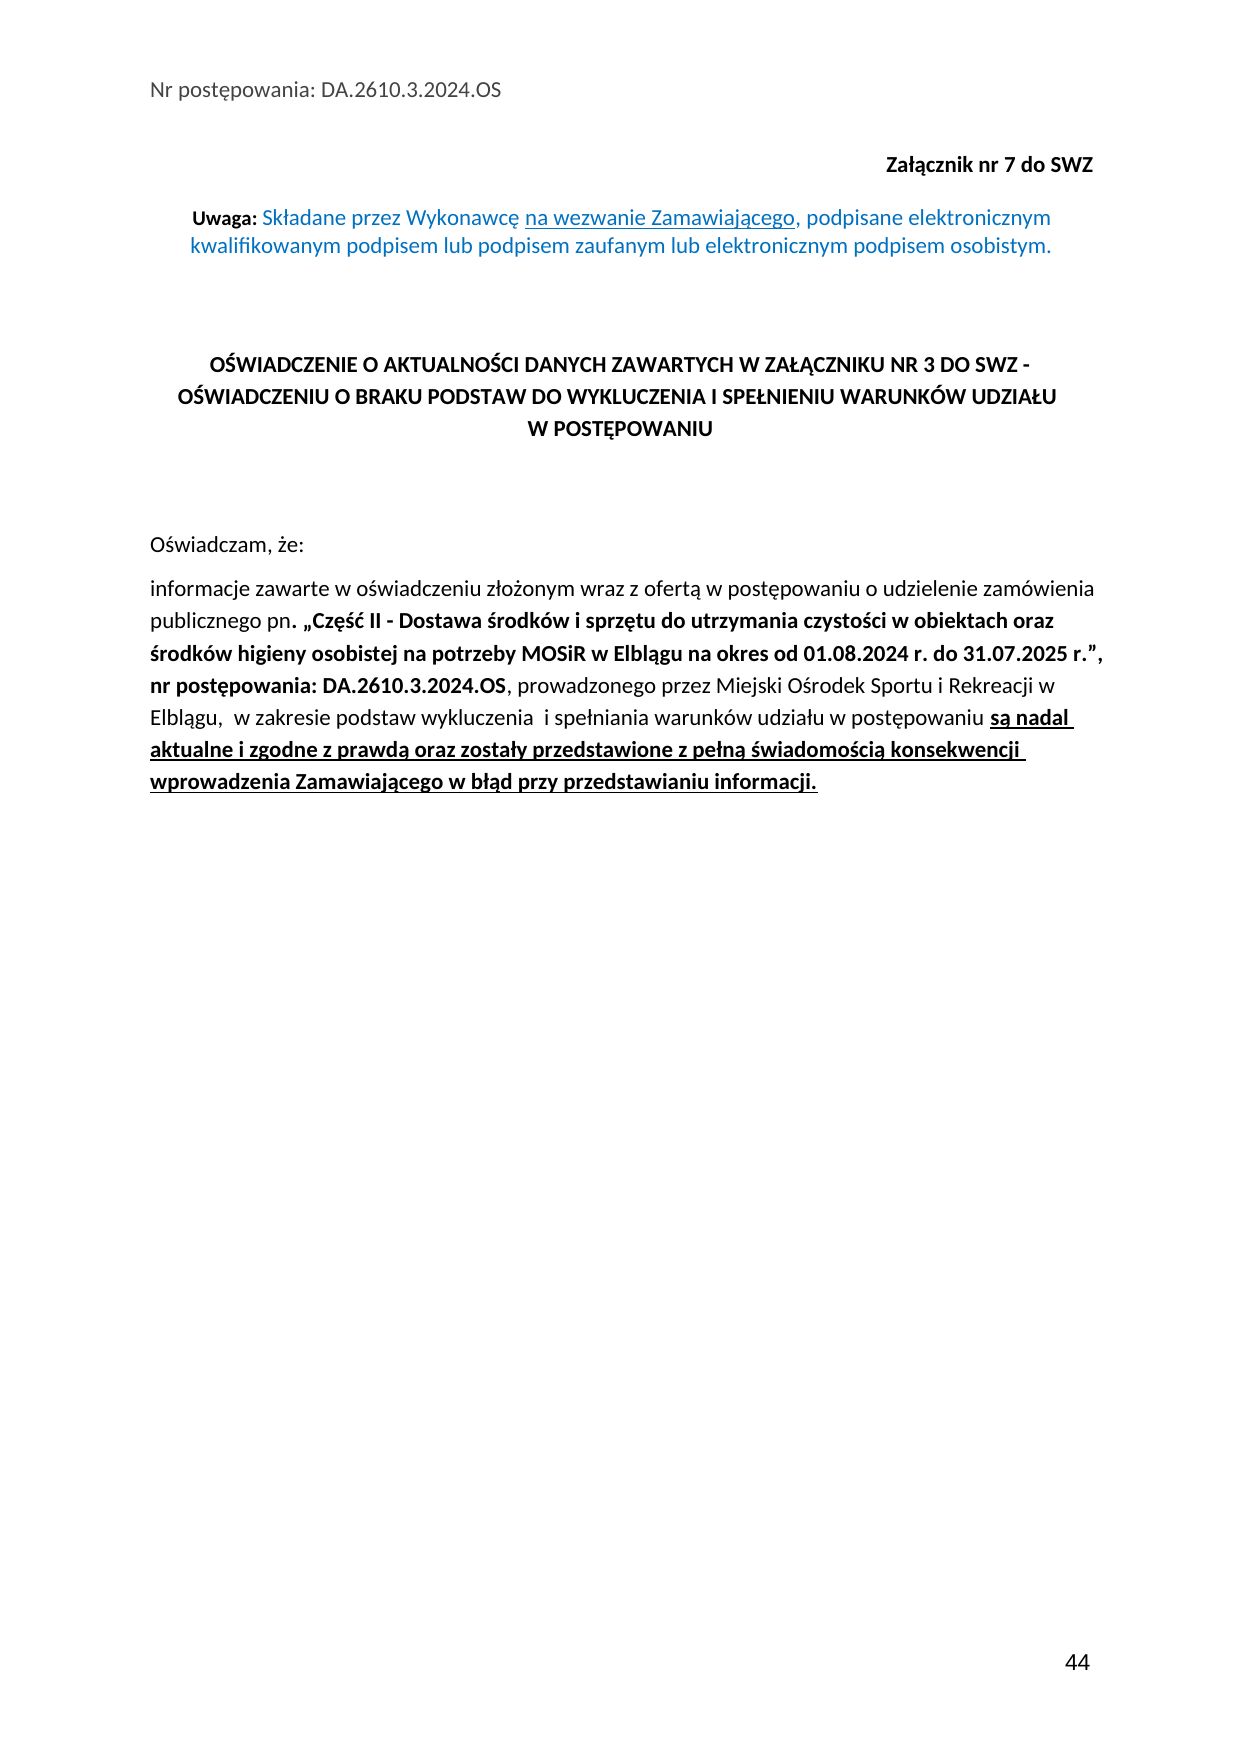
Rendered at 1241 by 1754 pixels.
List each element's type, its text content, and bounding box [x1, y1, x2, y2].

text Oświadczam, że: [267, 530, 1093, 558]
text informacje zawarte w oświadczeniu złożonym wraz z ofertą w postępowaniu o udzielenie zamówienia publicznego pn. „Część II - Dostawa środków i sprzętu do utrzymania czystości w obiektach oraz środków higieny osobistej na potrzeby MOSiR w Elblągu na okres od 01.08.2024 r. do 31.07.2025 r.”, nr postępowania: DA.2610.3.2024.OS, prowadzonego przez Miejski Ośrodek Sportu i Rekreacji w Elblągu, w zakresie podstaw wykluczenia i spełniania warunków udziału w postępowaniu są nadal aktualne i zgodne z prawdą oraz zostały przedstawione z pełną świadomością konsekwencji wprowadzenia Zamawiającego w błąd przy przedstawianiu informacji. [150, 574, 1109, 796]
text Uwaga: Składane przez Wykonawcę na wezwanie Zamawiającego, podpisane elektronicznym kwalifikowanym podpisem lub podpisem zaufanym lub elektronicznym podpisem osobistym. [150, 203, 1093, 259]
text OŚWIADCZENIE O AKTUALNOŚCI DANYCH ZAWARTYCH W ZAŁĄCZNIKU NR 3 DO SWZ - OŚWIADCZENIU O BRAKU PODSTAW DO WYKLUCZENIA I SPEŁNIENIU WARUNKÓW UDZIAŁU W POSTĘPOWANIU [150, 350, 1090, 442]
text Załącznik nr 7 do SWZ [150, 150, 1093, 178]
